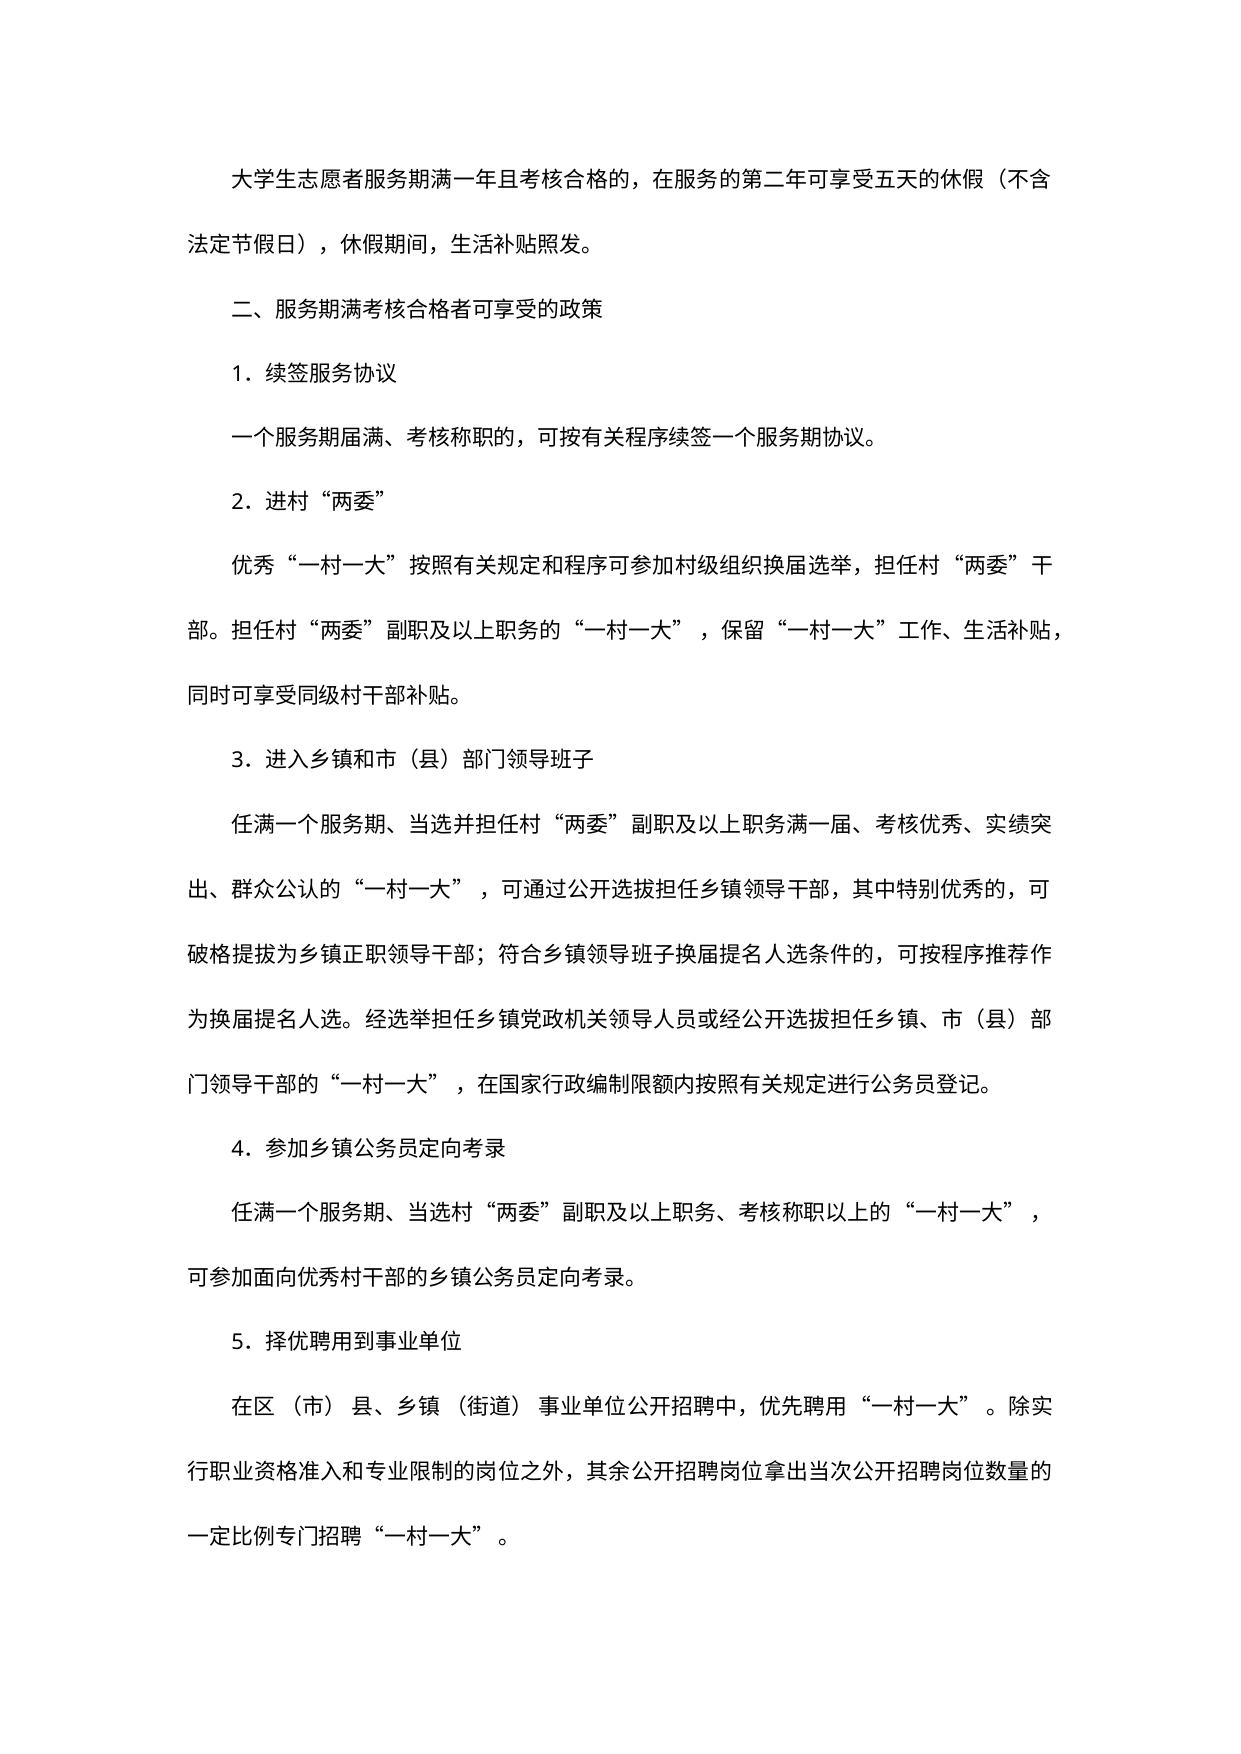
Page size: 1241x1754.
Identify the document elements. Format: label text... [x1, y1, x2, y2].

text 3．进入乡镇和市（县）部门领导班子 [187, 742, 1053, 775]
text 任满一个服务期、当选村“两委”副职及以上职务、考核称职以上的“一村一大” ，可参加面向优秀村干部的乡镇公务员定向考录。 [187, 1195, 1053, 1292]
text 一个服务期届满、考核称职的，可按有关程序续签一个服务期协议。 [187, 419, 1053, 452]
text 2．进村“两委” [187, 484, 1053, 516]
text 二、服务期满考核合格者可享受的政策 [187, 291, 1053, 324]
text 在区 （市） 县、乡镇 （街道） 事业单位公开招聘中，优先聘用“一村一大” 。除实行职业资格准入和专业限制的岗位之外，其余公开招聘岗位拿出当次公开招聘岗位数量的一定比例专门招聘“一村一大” 。 [187, 1388, 1053, 1551]
text 优秀“一村一大”按照有关规定和程序可参加村级组织换届选举，担任村“两委”干部。担任村“两委”副职及以上职务的“一村一大” ，保留“一村一大”工作、生活补贴，同时可享受同级村干部补贴。 [187, 548, 1053, 711]
text 大学生志愿者服务期满一年且考核合格的，在服务的第二年可享受五天的休假（不含法定节假日），休假期间，生活补贴照发。 [187, 162, 1053, 259]
text 1．续签服务协议 [187, 355, 1053, 388]
text 任满一个服务期、当选并担任村“两委”副职及以上职务满一届、考核优秀、实绩突出、群众公认的“一村一大” ，可通过公开选拔担任乡镇领导干部，其中特别优秀的，可破格提拔为乡镇正职领导干部；符合乡镇领导班子换届提名人选条件的，可按程序推荐作为换届提名人选。经选举担任乡镇党政机关领导人员或经公开选拔担任乡镇、市（县）部门领导干部的“一村一大” ，在国家行政编制限额内按照有关规定进行公务员登记。 [187, 806, 1053, 1099]
text 5．择优聘用到事业单位 [187, 1324, 1053, 1357]
text 4．参加乡镇公务员定向考录 [187, 1131, 1053, 1163]
